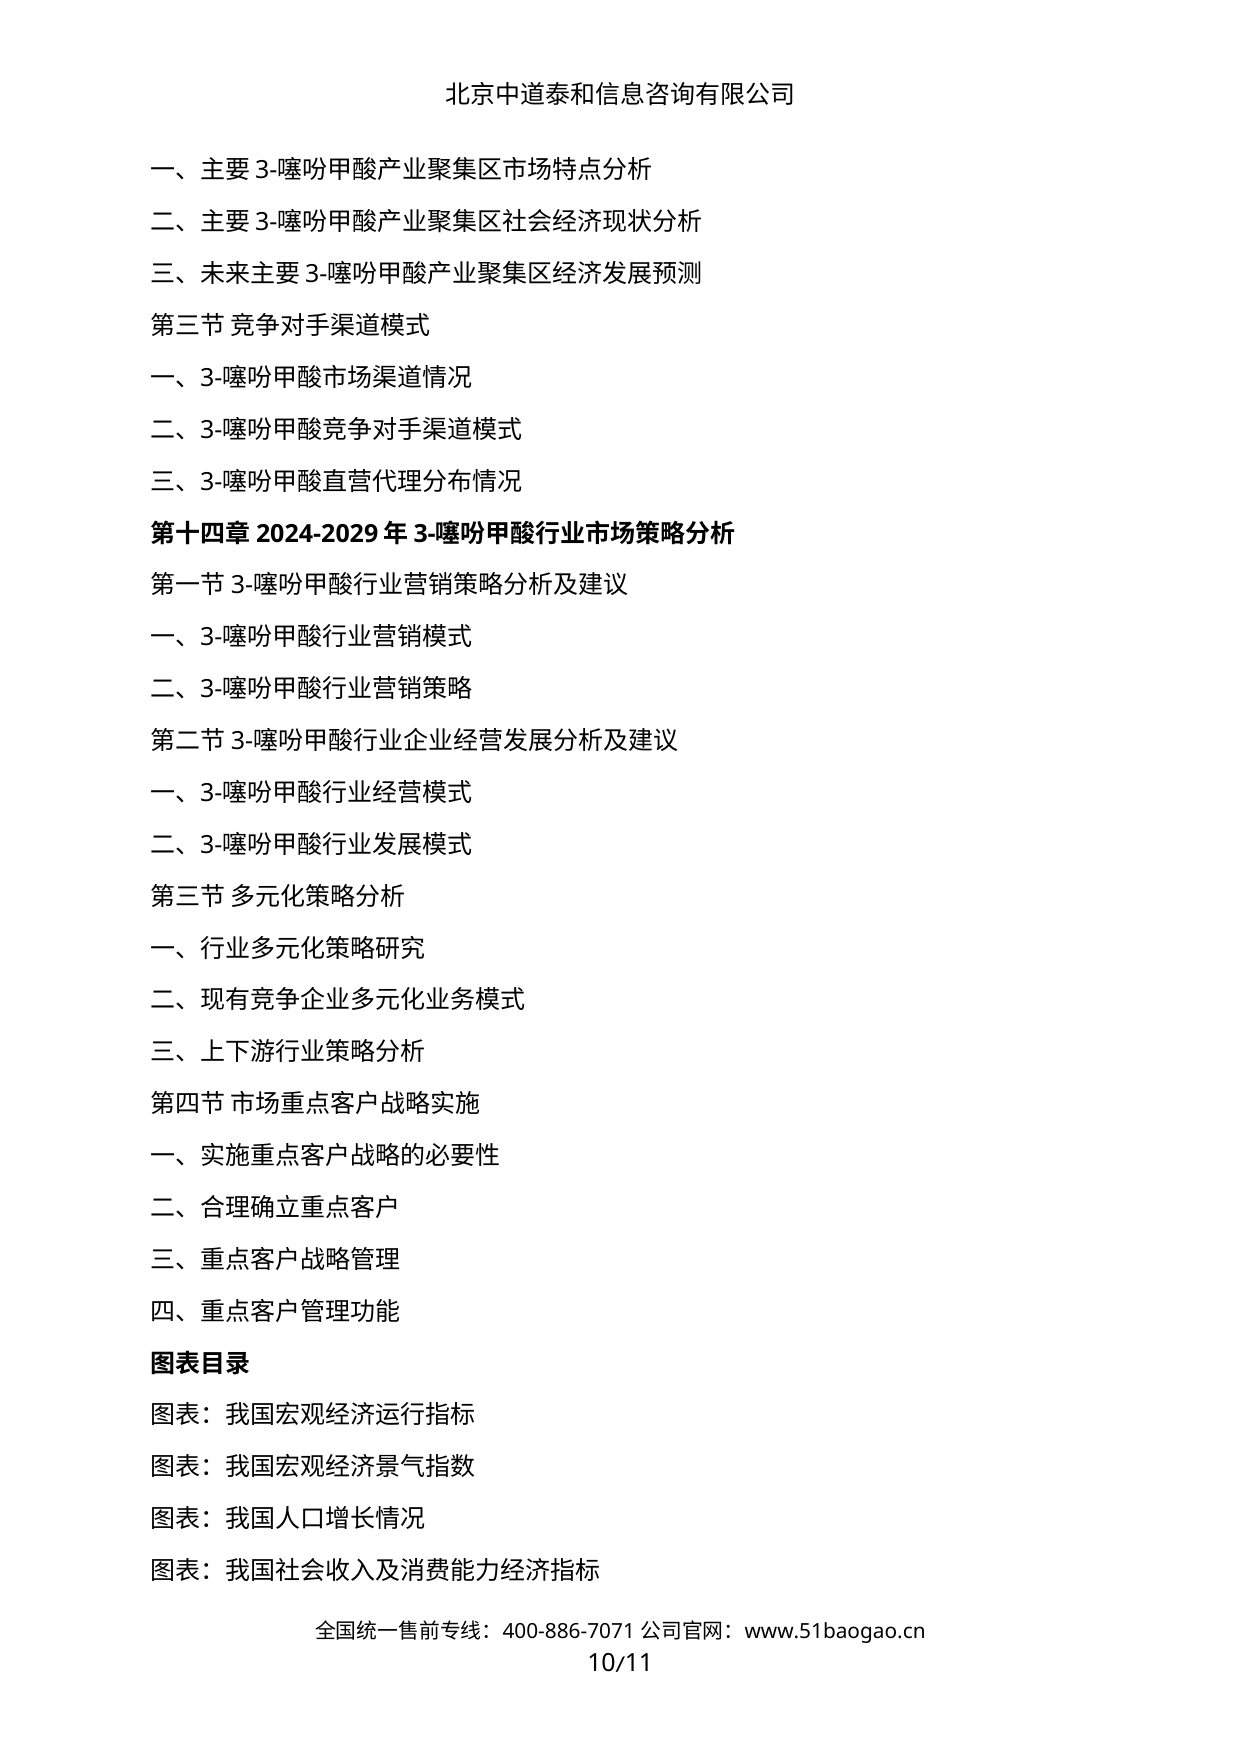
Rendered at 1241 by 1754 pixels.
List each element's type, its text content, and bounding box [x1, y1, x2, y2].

text 二、3-噻吩甲酸竞争对手渠道模式 [150, 409, 1090, 446]
text 一、主要3-噻吩甲酸产业聚集区市场特点分析 [150, 150, 1090, 186]
text 一、3-噻吩甲酸行业经营模式 [150, 772, 1090, 809]
text 二、现有竞争企业多元化业务模式 [150, 980, 1090, 1016]
text 一、行业多元化策略研究 [150, 928, 1090, 964]
text 第三节 多元化策略分析 [150, 876, 1090, 912]
text 第三节 竞争对手渠道模式 [150, 306, 1090, 342]
text 二、主要3-噻吩甲酸产业聚集区社会经济现状分析 [150, 202, 1090, 238]
text 第四节 市场重点客户战略实施 [150, 1084, 1090, 1120]
text 第一节 3-噻吩甲酸行业营销策略分析及建议 [150, 565, 1090, 601]
text 图表：我国宏观经济景气指数 [150, 1447, 1090, 1483]
text 二、3-噻吩甲酸行业发展模式 [150, 824, 1090, 861]
text 一、3-噻吩甲酸市场渠道情况 [150, 357, 1090, 394]
text 二、合理确立重点客户 [150, 1187, 1090, 1224]
text 图表：我国人口增长情况 [150, 1499, 1090, 1535]
text 一、3-噻吩甲酸行业营销模式 [150, 617, 1090, 653]
text 三、3-噻吩甲酸直营代理分布情况 [150, 461, 1090, 497]
text 第十四章 2024-2029年3-噻吩甲酸行业市场策略分析 [150, 513, 1090, 549]
text 三、未来主要3-噻吩甲酸产业聚集区经济发展预测 [150, 254, 1090, 290]
text 三、上下游行业策略分析 [150, 1032, 1090, 1068]
text 一、实施重点客户战略的必要性 [150, 1136, 1090, 1172]
text 二、3-噻吩甲酸行业营销策略 [150, 669, 1090, 705]
text 三、重点客户战略管理 [150, 1239, 1090, 1276]
text 四、重点客户管理功能 [150, 1291, 1090, 1327]
text 图表：我国宏观经济运行指标 [150, 1395, 1090, 1431]
text 图表目录 [150, 1343, 1090, 1379]
text 图表：我国社会收入及消费能力经济指标 [150, 1551, 1090, 1587]
text 第二节 3-噻吩甲酸行业企业经营发展分析及建议 [150, 721, 1090, 757]
